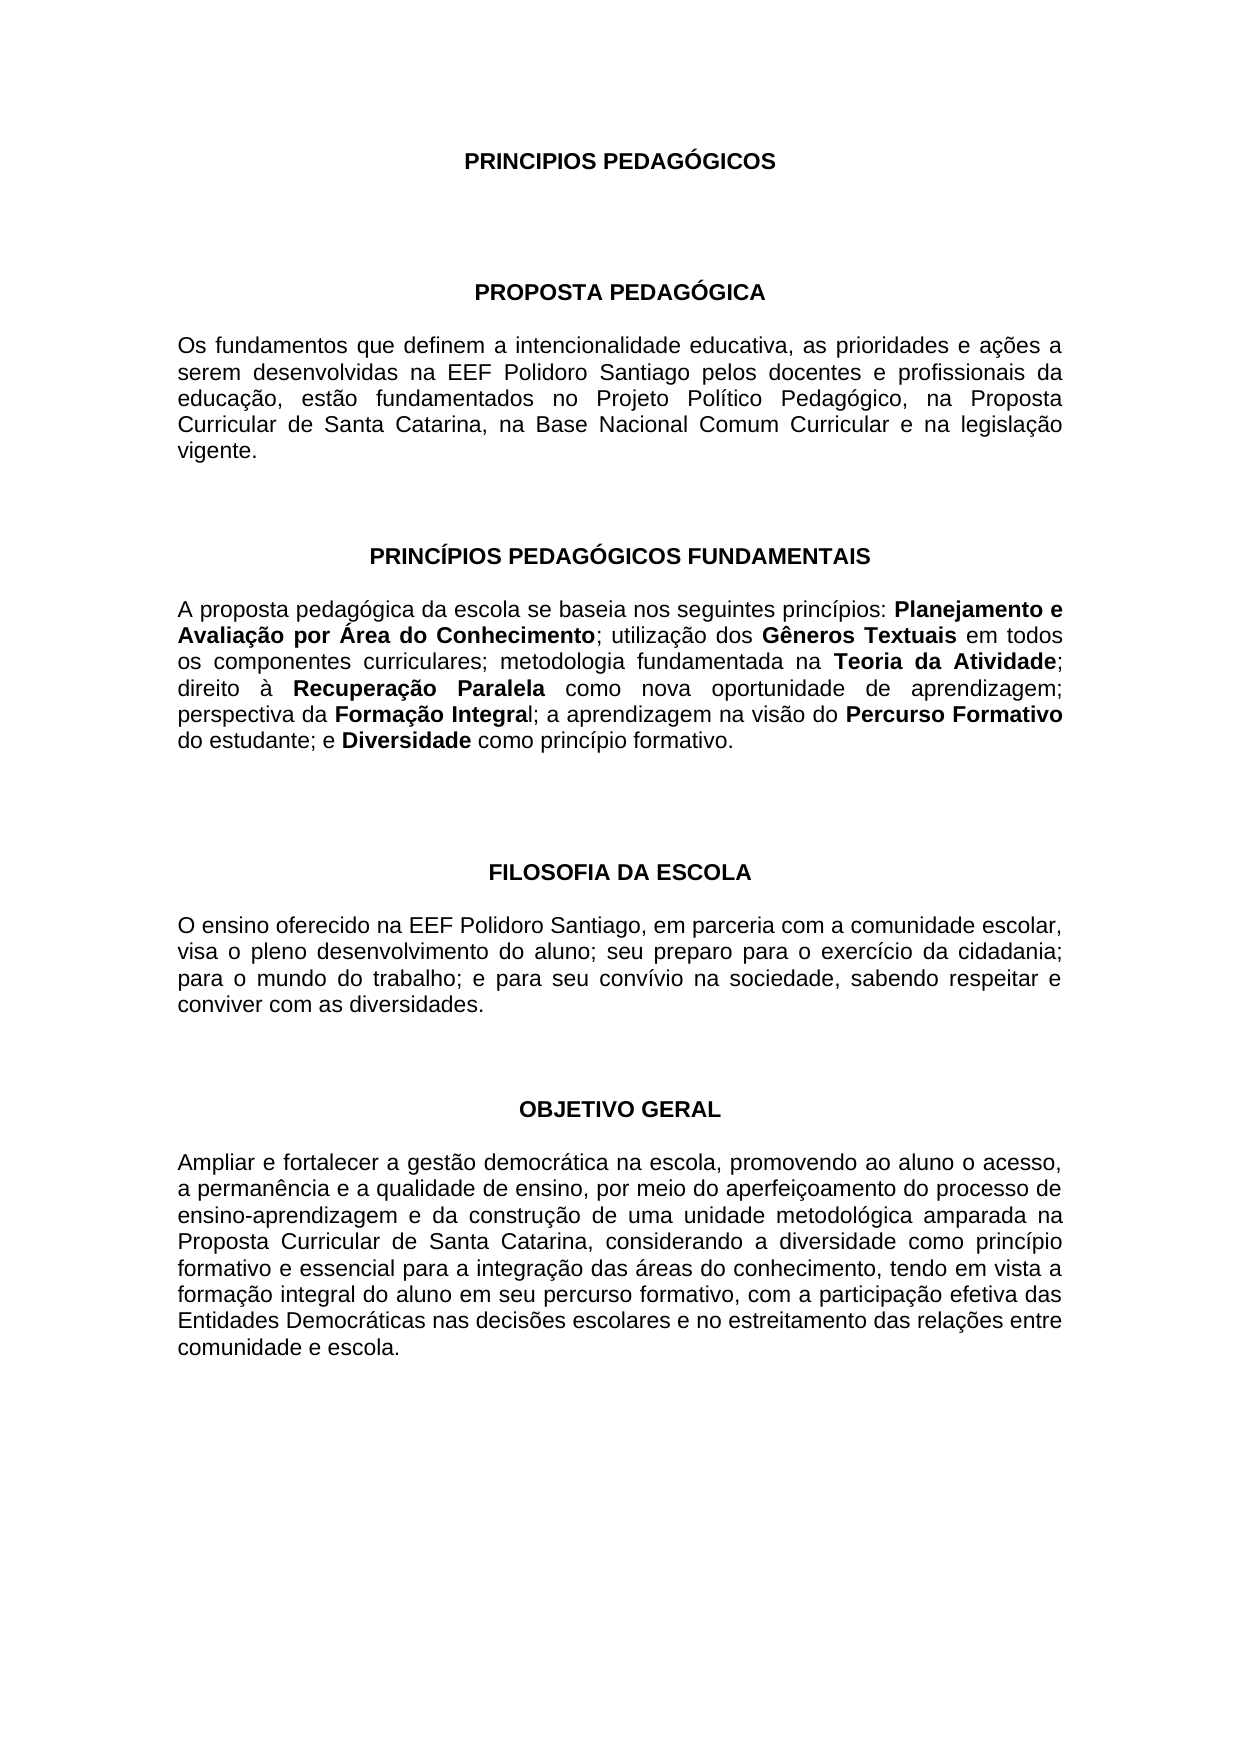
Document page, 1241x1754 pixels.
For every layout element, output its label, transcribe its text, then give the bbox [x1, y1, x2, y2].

text FILOSOFIA DA ESCOLA [177, 859, 1063, 886]
text Os fundamentos que definem a intencionalidade educativa, as prioridades e ações a serem desenvolvidas na EEF Polidoro Santiago pelos docentes e profissionais da educação, estão fundamentados no Projeto Político Pedagógico, na Proposta Curricular de Santa Catarina, na Base Nacional Comum Curricular e na legislação vigente. [177, 332, 1063, 464]
text PROPOSTA PEDAGÓGICA [177, 279, 1063, 306]
text PRINCÍPIOS PEDAGÓGICOS FUNDAMENTAIS [177, 543, 1063, 569]
text OBJETIVO GERAL [177, 1096, 1063, 1123]
text O ensino oferecido na EEF Polidoro Santiago, em parceria com a comunidade escolar, visa o pleno desenvolvimento do aluno; seu preparo para o exercício da cidadania; para o mundo do trabalho; e para seu convívio na sociedade, sabendo respeitar e conviver com as diversidades. [177, 912, 1063, 1017]
text PRINCIPIOS PEDAGÓGICOS [177, 148, 1063, 174]
text A proposta pedagógica da escola se baseia nos seguintes princípios: Planejamento e Avaliação por Área do Conhecimento; utilização dos Gêneros Textuais em todos os componentes curriculares; metodologia fundamentada na Teoria da Atividade; direito à Recuperação Paralela como nova oportunidade de aprendizagem; perspectiva da Formação Integral; a aprendizagem na visão do Percurso Formativo do estudante; e Diversidade como princípio formativo. [177, 596, 1063, 754]
text Ampliar e fortalecer a gestão democrática na escola, promovendo ao aluno o acesso, a permanência e a qualidade de ensino, por meio do aperfeiçoamento do processo de ensino-aprendizagem e da construção de uma unidade metodológica amparada na Proposta Curricular de Santa Catarina, considerando a diversidade como princípio formativo e essencial para a integração das áreas do conhecimento, tendo em vista a formação integral do aluno em seu percurso formativo, com a participação efetiva das Entidades Democráticas nas decisões escolares e no estreitamento das relações entre comunidade e escola. [177, 1149, 1063, 1360]
